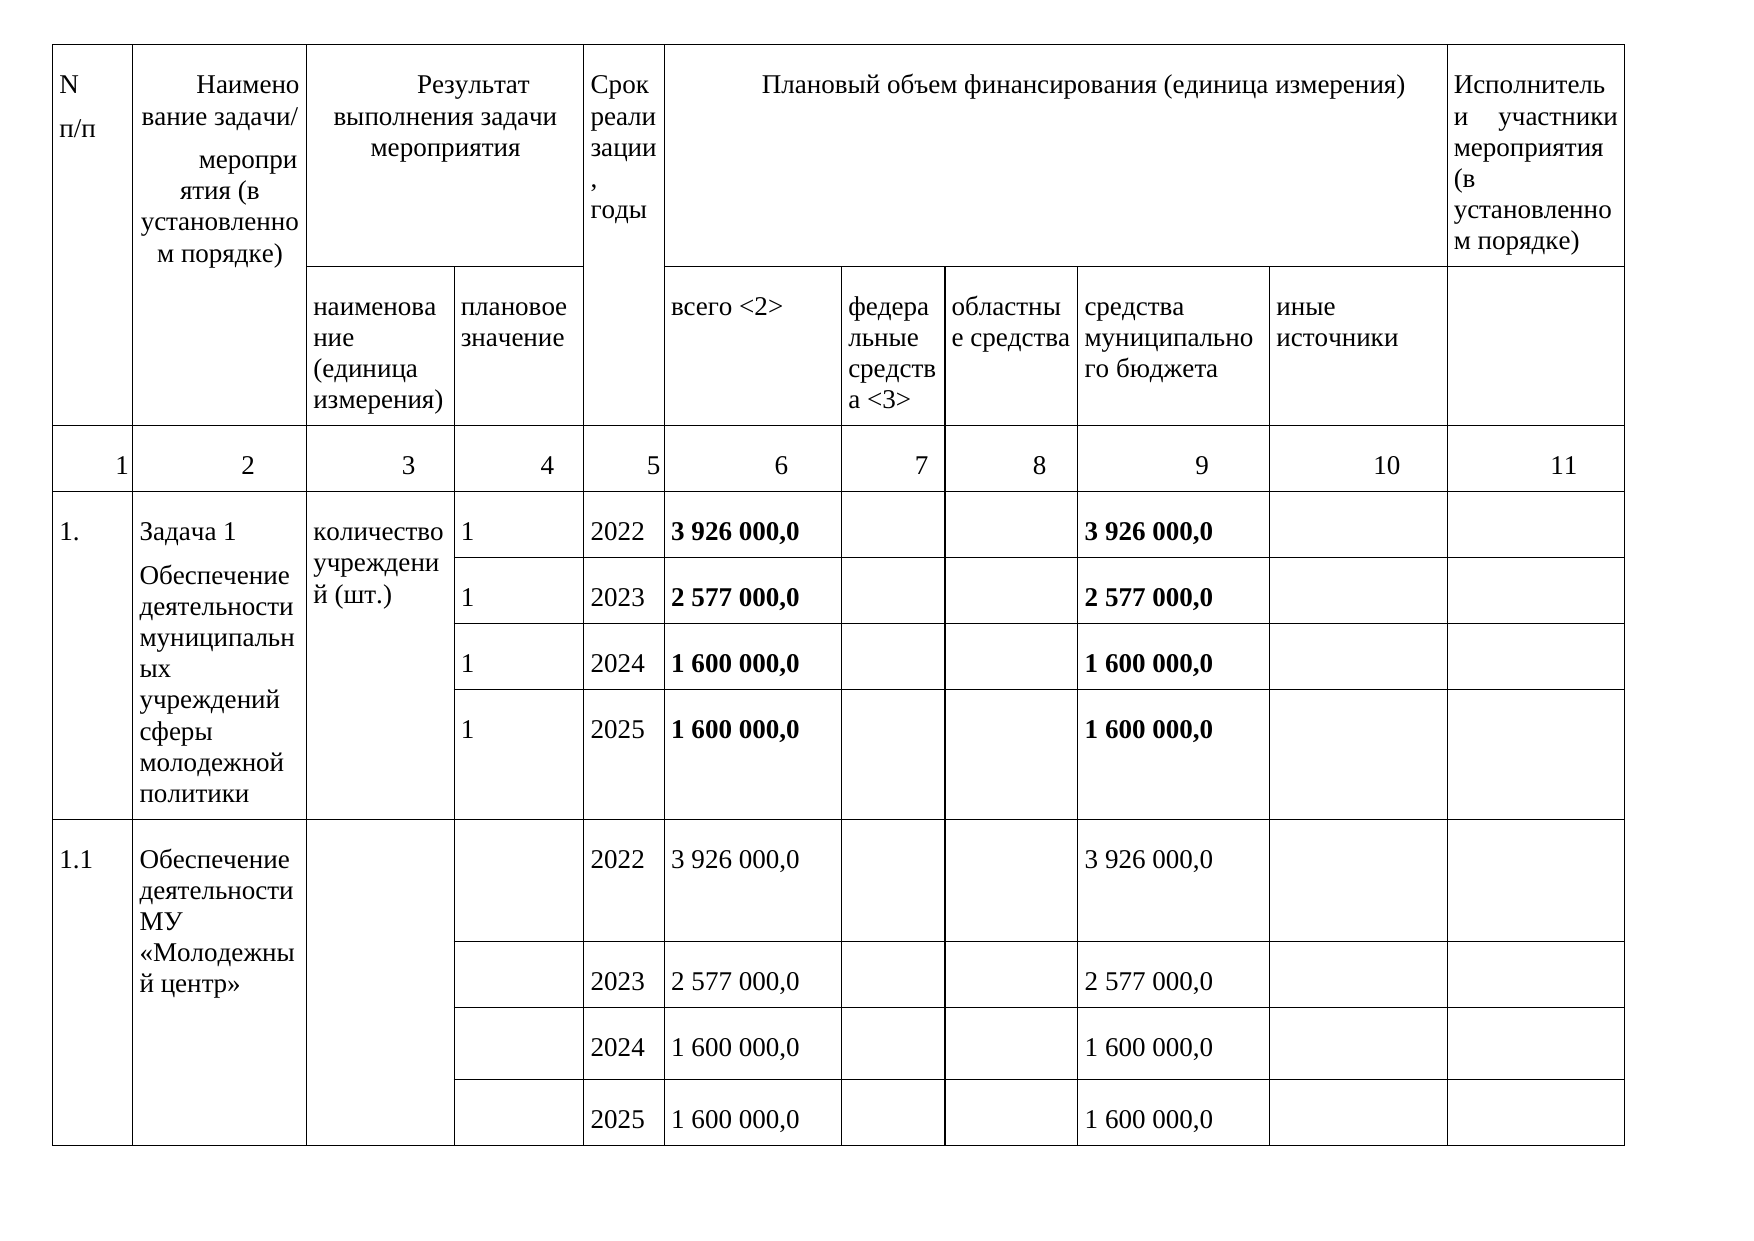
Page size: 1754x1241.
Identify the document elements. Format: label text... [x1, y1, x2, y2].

table_cell 2 577 000,0 [665, 558, 841, 623]
table_header Наименование задачи/ мероприятия (в установленном порядке) [133, 45, 306, 425]
table_cell [842, 942, 944, 1007]
table_cell [1448, 492, 1624, 557]
table_cell 6 [665, 426, 841, 491]
table_cell 3 926 000,0 [1078, 820, 1269, 941]
table_cell [1270, 624, 1447, 689]
table_cell 2 577 000,0 [1078, 942, 1269, 1007]
table_cell [946, 820, 1077, 941]
table_cell [946, 942, 1077, 1007]
table_cell [1448, 1080, 1624, 1145]
table_cell иные источники [1270, 267, 1447, 425]
table_cell 8 [946, 426, 1077, 491]
table_cell [1270, 492, 1447, 557]
table_cell [455, 1080, 583, 1145]
table_header N п/п [53, 45, 132, 425]
table_cell федеральные средства <3> [842, 267, 944, 425]
table_cell 3 926 000,0 [665, 820, 841, 941]
table_cell 3 [307, 426, 454, 491]
table_cell средства муниципального бюджета [1078, 267, 1269, 425]
table_cell [842, 624, 944, 689]
table_cell 1 600 000,0 [1078, 690, 1269, 819]
table_cell 2 [133, 426, 306, 491]
table_cell 2023 [584, 558, 664, 623]
table_cell [1448, 624, 1624, 689]
table_cell [1270, 690, 1447, 819]
table_cell 1.1 [53, 820, 132, 1145]
table_cell 1 600 000,0 [1078, 1008, 1269, 1079]
table_cell [946, 1008, 1077, 1079]
table_cell плановое значение [455, 267, 583, 425]
table_cell [1270, 558, 1447, 623]
table_cell 1 600 000,0 [665, 690, 841, 819]
table_cell 1 [455, 558, 583, 623]
table_cell 2022 [584, 820, 664, 941]
table_cell [1270, 942, 1447, 1007]
table_cell [1270, 1008, 1447, 1079]
table_cell наименование (единица измерения) [307, 267, 454, 425]
table_cell 1. [53, 492, 132, 819]
table_cell [842, 558, 944, 623]
table_cell всего <2> [665, 267, 841, 425]
table_cell 3 926 000,0 [665, 492, 841, 557]
table_cell 9 [1078, 426, 1269, 491]
table_cell 2022 [584, 492, 664, 557]
table_header Результат выполнения задачи мероприятия [307, 45, 583, 266]
table_cell количество учреждений (шт.) [307, 492, 454, 819]
table_cell [1448, 267, 1624, 425]
table_cell 7 [842, 426, 944, 491]
table_cell [1448, 690, 1624, 819]
table_cell 1 [53, 426, 132, 491]
table_cell [842, 690, 944, 819]
table_cell 2 577 000,0 [1078, 558, 1269, 623]
table_cell [946, 492, 1077, 557]
table_cell [1448, 942, 1624, 1007]
table_cell [455, 820, 583, 941]
table_cell 1 600 000,0 [665, 624, 841, 689]
table_cell Обеспечение деятельности МУ «Молодежный центр» [133, 820, 306, 1145]
table_cell 2023 [584, 942, 664, 1007]
table_cell 5 [584, 426, 664, 491]
table_cell [842, 1080, 944, 1145]
table_cell 11 [1448, 426, 1624, 491]
table_header Срок реализации, годы [584, 45, 664, 425]
table_cell [946, 1080, 1077, 1145]
table_cell [307, 820, 454, 1145]
table_header Исполнитель и участники мероприятия (в установленном порядке) [1448, 45, 1624, 266]
table_cell [842, 1008, 944, 1079]
table_cell 1 [455, 624, 583, 689]
table_cell [1270, 1080, 1447, 1145]
table_cell [946, 624, 1077, 689]
table_cell [1448, 1008, 1624, 1079]
table_cell 1 600 000,0 [665, 1080, 841, 1145]
table_cell 1 600 000,0 [1078, 624, 1269, 689]
table_cell 2025 [584, 1080, 664, 1145]
table_cell [1448, 820, 1624, 941]
table_cell [1270, 820, 1447, 941]
table_cell [1448, 558, 1624, 623]
table_cell 2025 [584, 690, 664, 819]
table_cell [842, 492, 944, 557]
table_cell 1 600 000,0 [1078, 1080, 1269, 1145]
table_cell [455, 1008, 583, 1079]
table_cell 10 [1270, 426, 1447, 491]
table_cell [946, 558, 1077, 623]
table_cell [946, 690, 1077, 819]
table_header Плановый объем финансирования (единица измерения) [665, 45, 1447, 266]
table_cell 2024 [584, 1008, 664, 1079]
table_cell 1 [455, 492, 583, 557]
table_cell [455, 942, 583, 1007]
table_cell 3 926 000,0 [1078, 492, 1269, 557]
table_cell 4 [455, 426, 583, 491]
table_cell 1 600 000,0 [665, 1008, 841, 1079]
table_cell областные средства [946, 267, 1077, 425]
table_cell Задача 1 Обеспечение деятельности муниципальных учреждений сферы молодежной политики [133, 492, 306, 819]
table_cell 1 [455, 690, 583, 819]
table_cell 2024 [584, 624, 664, 689]
table_cell [842, 820, 944, 941]
table_cell 2 577 000,0 [665, 942, 841, 1007]
